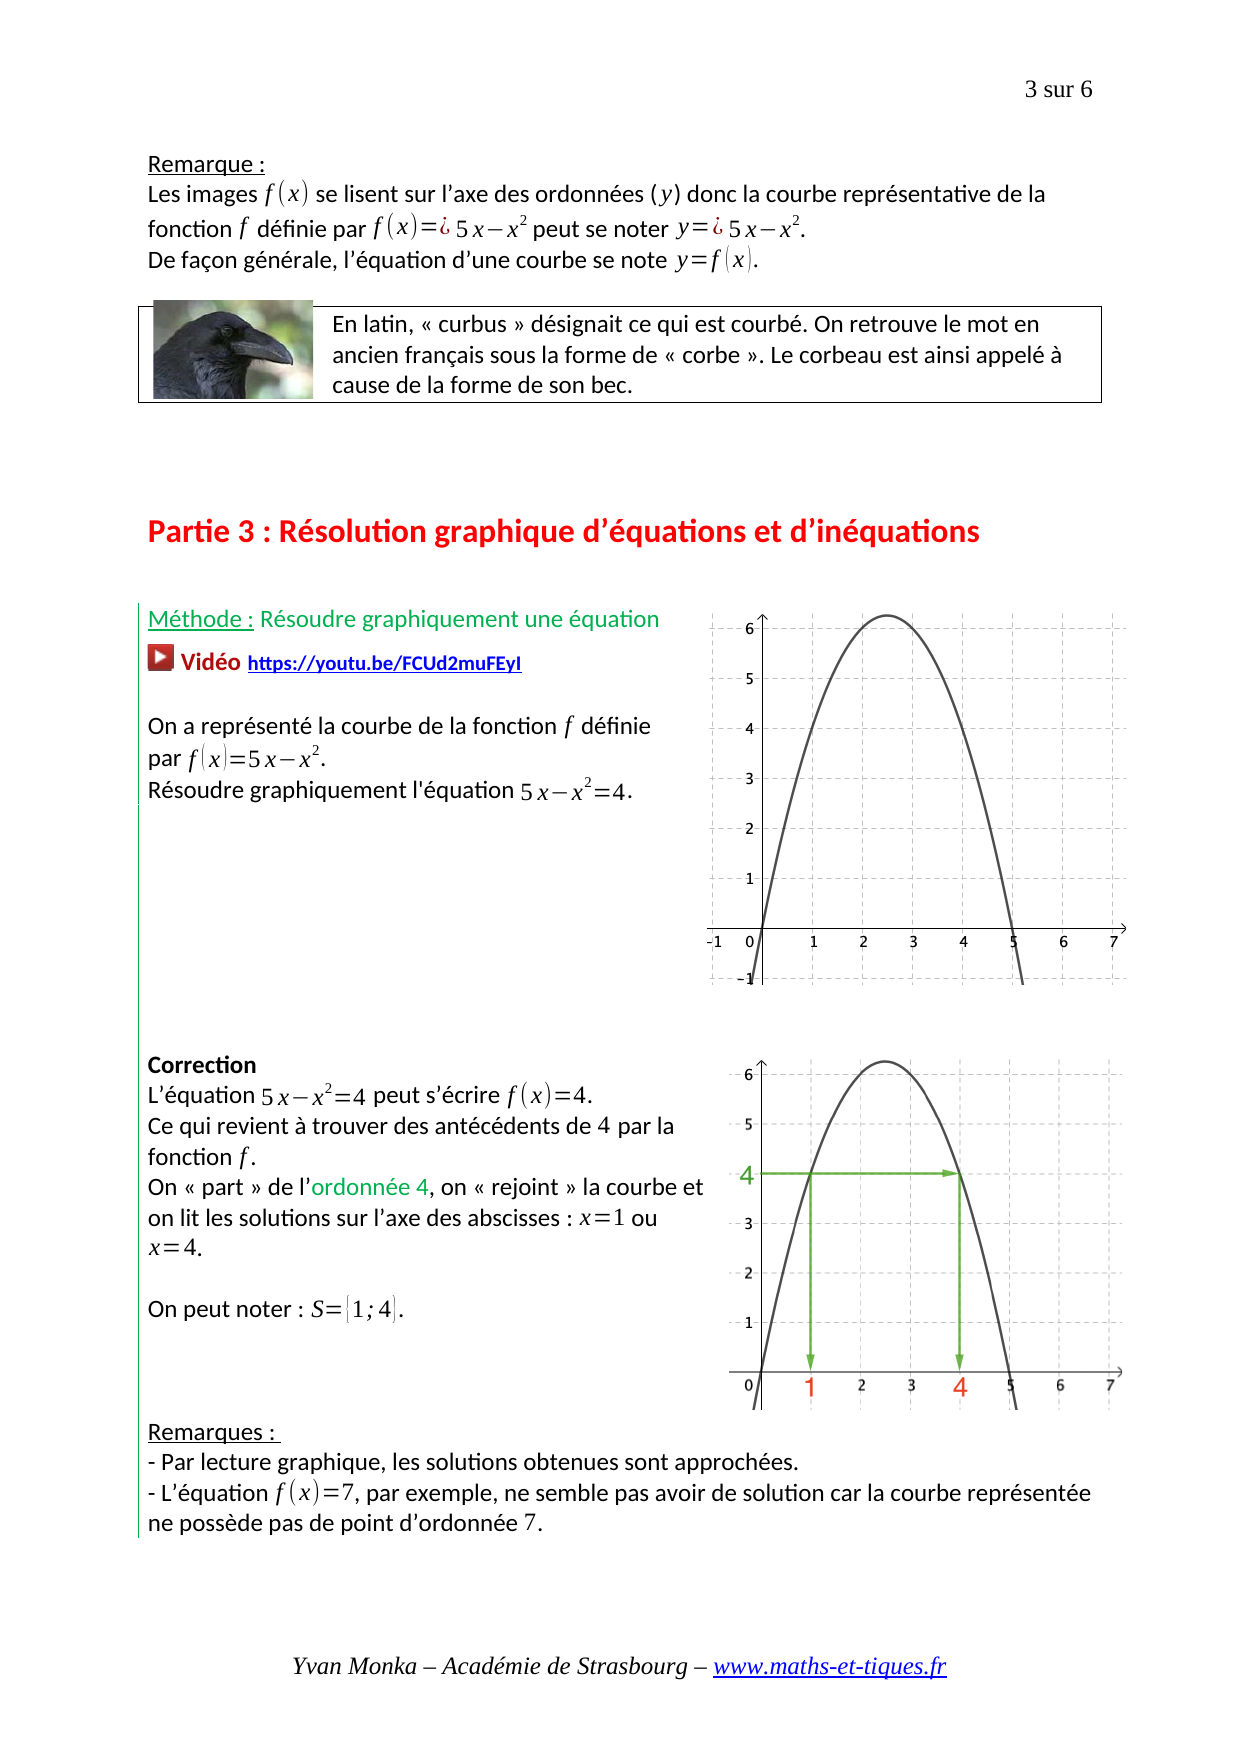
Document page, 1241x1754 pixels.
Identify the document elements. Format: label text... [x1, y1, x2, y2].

text - L’équation , par exemple, ne semble pas avoir de solution car la courbe représentée ne possède pas de point d’ordonnée . [139, 1477, 1093, 1538]
picture [147, 644, 174, 671]
text On a représenté la courbe de la fonction définie par . [148, 710, 707, 773]
text - Par lecture graphique, les solutions obtenues sont approchées. [139, 1446, 1093, 1477]
text Remarque : [148, 148, 1092, 178]
text L’équation peut s’écrire . [148, 1079, 729, 1110]
text Méthode : Résoudre graphiquement une équation [139, 603, 1093, 634]
text On peut noter : . [148, 1293, 729, 1324]
picture [729, 1059, 1123, 1410]
text Correction [139, 1049, 1093, 1079]
subtitle Partie 3 : Résolution graphique d’équations et d’inéquations [148, 511, 1092, 551]
text Remarques : [139, 1416, 1093, 1446]
text Les images se lisent sur l’axe des ordonnées () donc la courbe représentative de la fonction définie par peut se noter . [148, 178, 1092, 244]
text On « part » de l’ordonnée 4, on « rejoint » la courbe et on lit les solutions sur l’axe des abscisses : ou . [148, 1171, 729, 1263]
text En latin, « curbus » désignait ce qui est courbé. On retrouve le mot en ancien français sous la forme de « corbe ». Le corbeau est ainsi appelé à cause de la forme de son bec. [139, 307, 1101, 402]
picture [707, 613, 1127, 985]
text Résoudre graphiquement l'équation . [148, 773, 707, 804]
text Vidéo https://youtu.be/FCUd2muFEyI [139, 644, 707, 680]
text De façon générale, l’équation d’une courbe se note [148, 244, 1092, 275]
text Ce qui revient à trouver des antécédents de par la fonction . [148, 1110, 729, 1171]
picture [153, 300, 314, 399]
